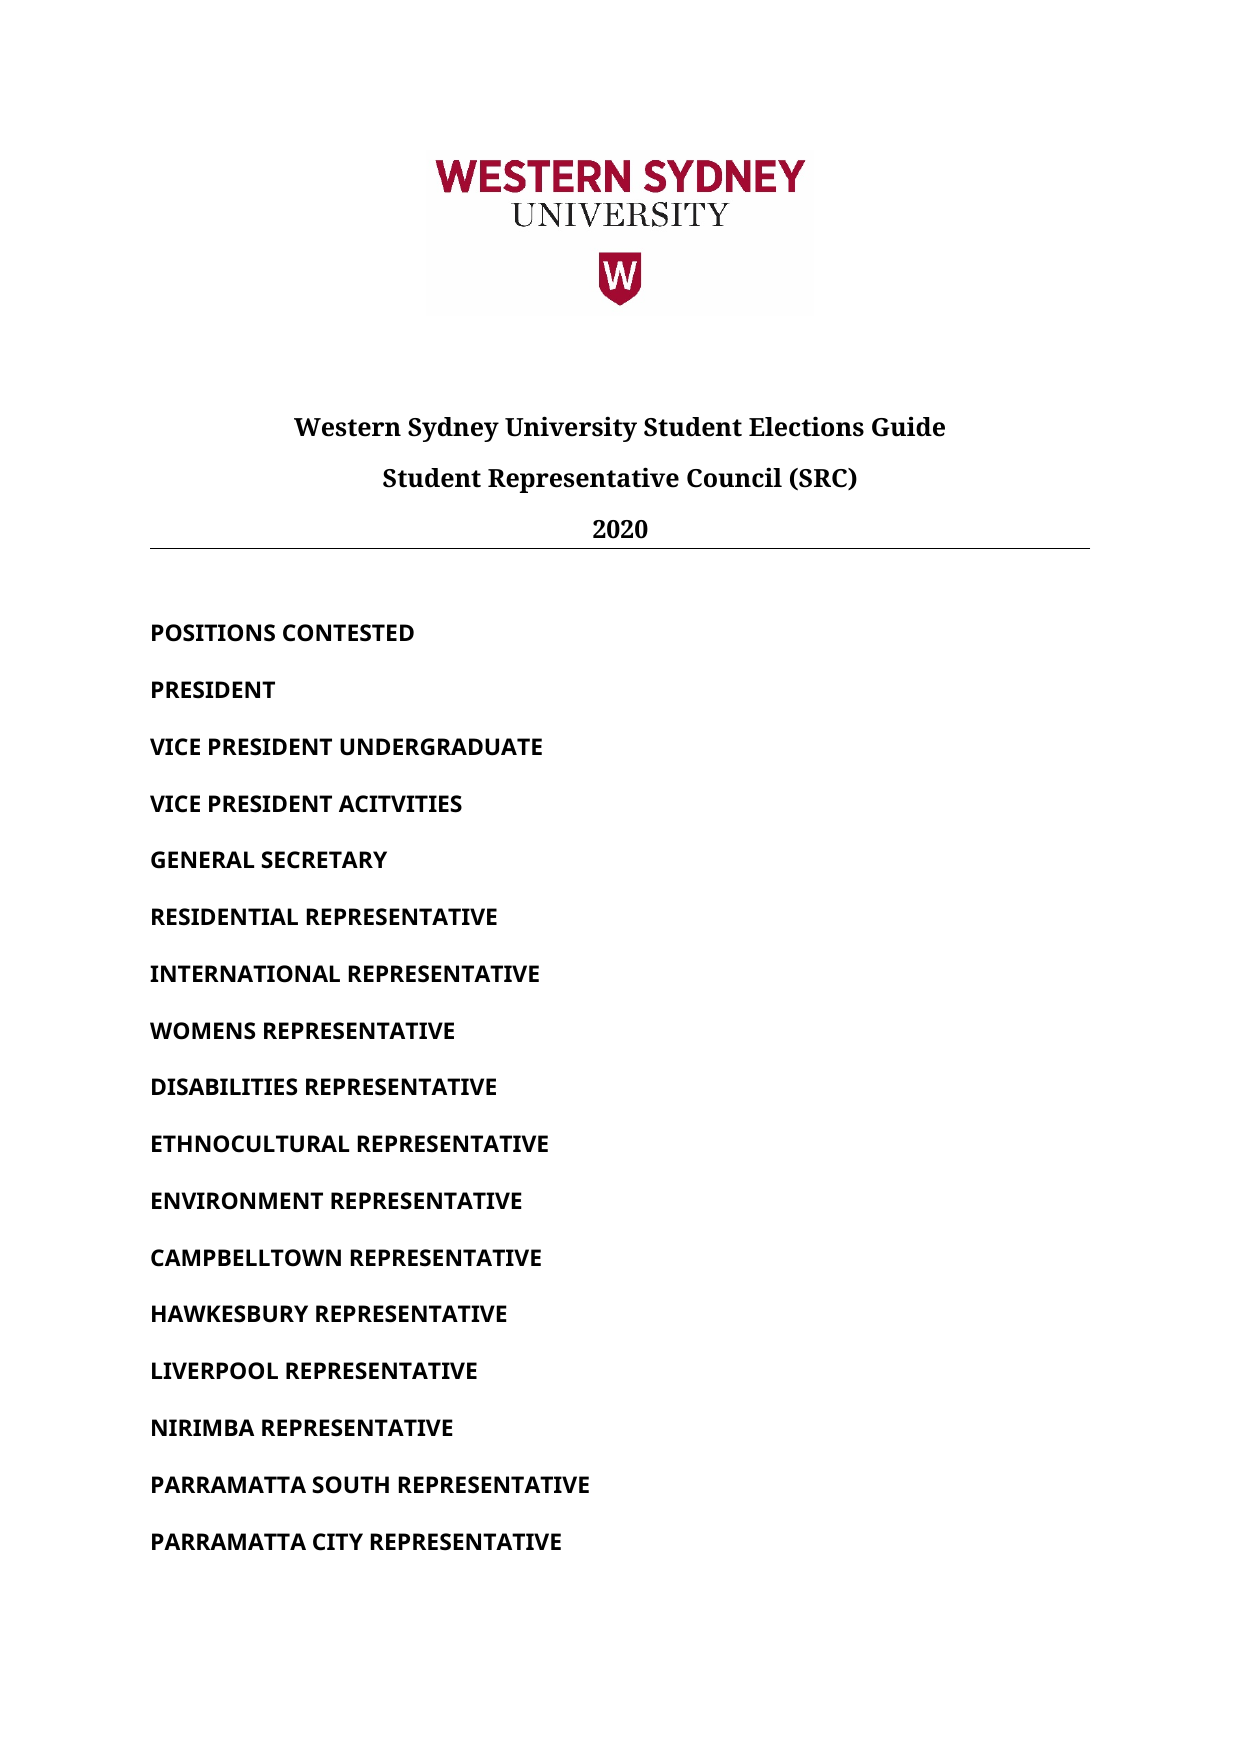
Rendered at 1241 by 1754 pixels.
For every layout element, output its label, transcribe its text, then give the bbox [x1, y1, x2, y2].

text VICE PRESIDENT ACITVITIES [150, 787, 1090, 819]
text ETHNOCULTURAL REPRESENTATIVE [150, 1128, 1090, 1159]
text RESIDENTIAL REPRESENTATIVE [150, 901, 1090, 932]
text PARRAMATTA SOUTH REPRESENTATIVE [150, 1469, 1090, 1500]
text ENVIRONMENT REPRESENTATIVE [150, 1185, 1090, 1216]
text 2020 [150, 512, 1090, 548]
text VICE PRESIDENT UNDERGRADUATE [150, 731, 1090, 762]
text GENERAL SECRETARY [150, 844, 1090, 876]
text WOMENS REPRESENTATIVE [150, 1014, 1090, 1046]
text Western Sydney University Student Elections Guide [150, 410, 1090, 444]
text LIVERPOOL REPRESENTATIVE [150, 1355, 1090, 1386]
text CAMPBELLTOWN REPRESENTATIVE [150, 1242, 1090, 1273]
text HAWKESBURY REPRESENTATIVE [150, 1298, 1090, 1330]
text Student Representative Council (SRC) [150, 461, 1090, 495]
text NIRIMBA REPRESENTATIVE [150, 1412, 1090, 1443]
text PARRAMATTA CITY REPRESENTATIVE [150, 1526, 1090, 1557]
text POSITIONS CONTESTED [150, 617, 1090, 648]
text PRESIDENT [150, 674, 1090, 705]
text DISABILITIES REPRESENTATIVE [150, 1071, 1090, 1103]
text INTERNATIONAL REPRESENTATIVE [150, 958, 1090, 989]
picture [426, 150, 814, 316]
